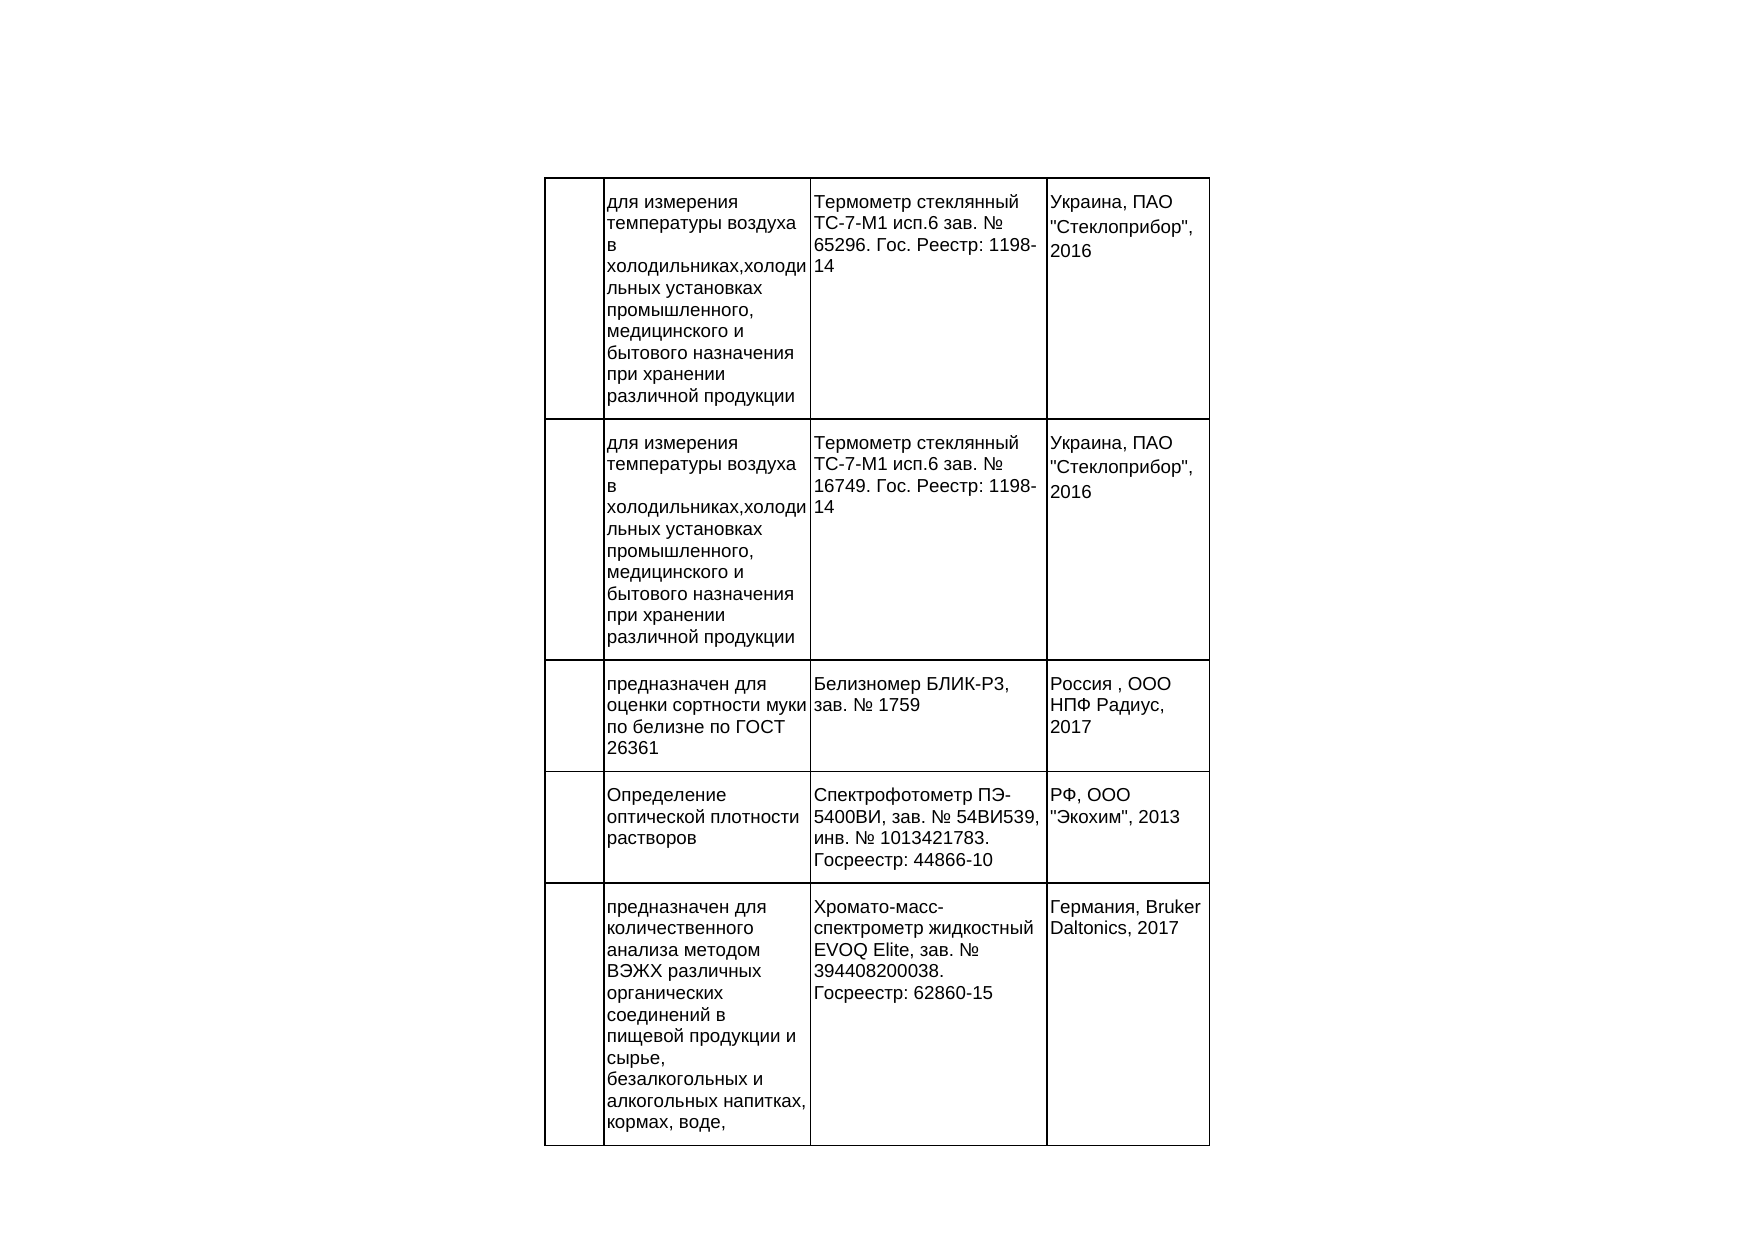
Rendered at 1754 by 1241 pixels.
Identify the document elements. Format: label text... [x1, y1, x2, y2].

table_cell Термометр стеклянный ТС-7-М1 исп.6 зав. № 65296. Гос. Реестр: 1198-14 [811, 179, 1046, 418]
table_cell РФ, ООО "Экохим", 2013 [1048, 772, 1209, 882]
table_cell [546, 884, 603, 1145]
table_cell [605, 179, 810, 418]
table_cell [546, 420, 603, 659]
table_cell [546, 772, 603, 882]
table_cell предназначен для оценки сортности муки по белизне по ГОСТ 26361 [605, 661, 810, 771]
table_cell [1048, 179, 1209, 418]
table_cell [546, 661, 603, 771]
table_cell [605, 884, 810, 1145]
table_cell [546, 179, 603, 418]
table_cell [811, 884, 1046, 1145]
table_cell Белизномер БЛИК-Р3, зав. № 1759 [811, 661, 1046, 771]
table_cell Украина, ПАО "Стеклоприбор", 2016 [1048, 420, 1209, 659]
table_cell Определение оптической плотности растворов [605, 772, 810, 882]
table_cell Россия , ООО НПФ Радиус, 2017 [1048, 661, 1209, 771]
table_cell Термометр стеклянный ТС-7-М1 исп.6 зав. № 16749. Гос. Реестр: 1198-14 [811, 420, 1046, 659]
table_cell Спектрофотометр ПЭ-5400ВИ, зав. № 54ВИ539, инв. № 1013421783. Госреестр: 44866-10 [811, 772, 1046, 882]
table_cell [1048, 884, 1209, 1145]
